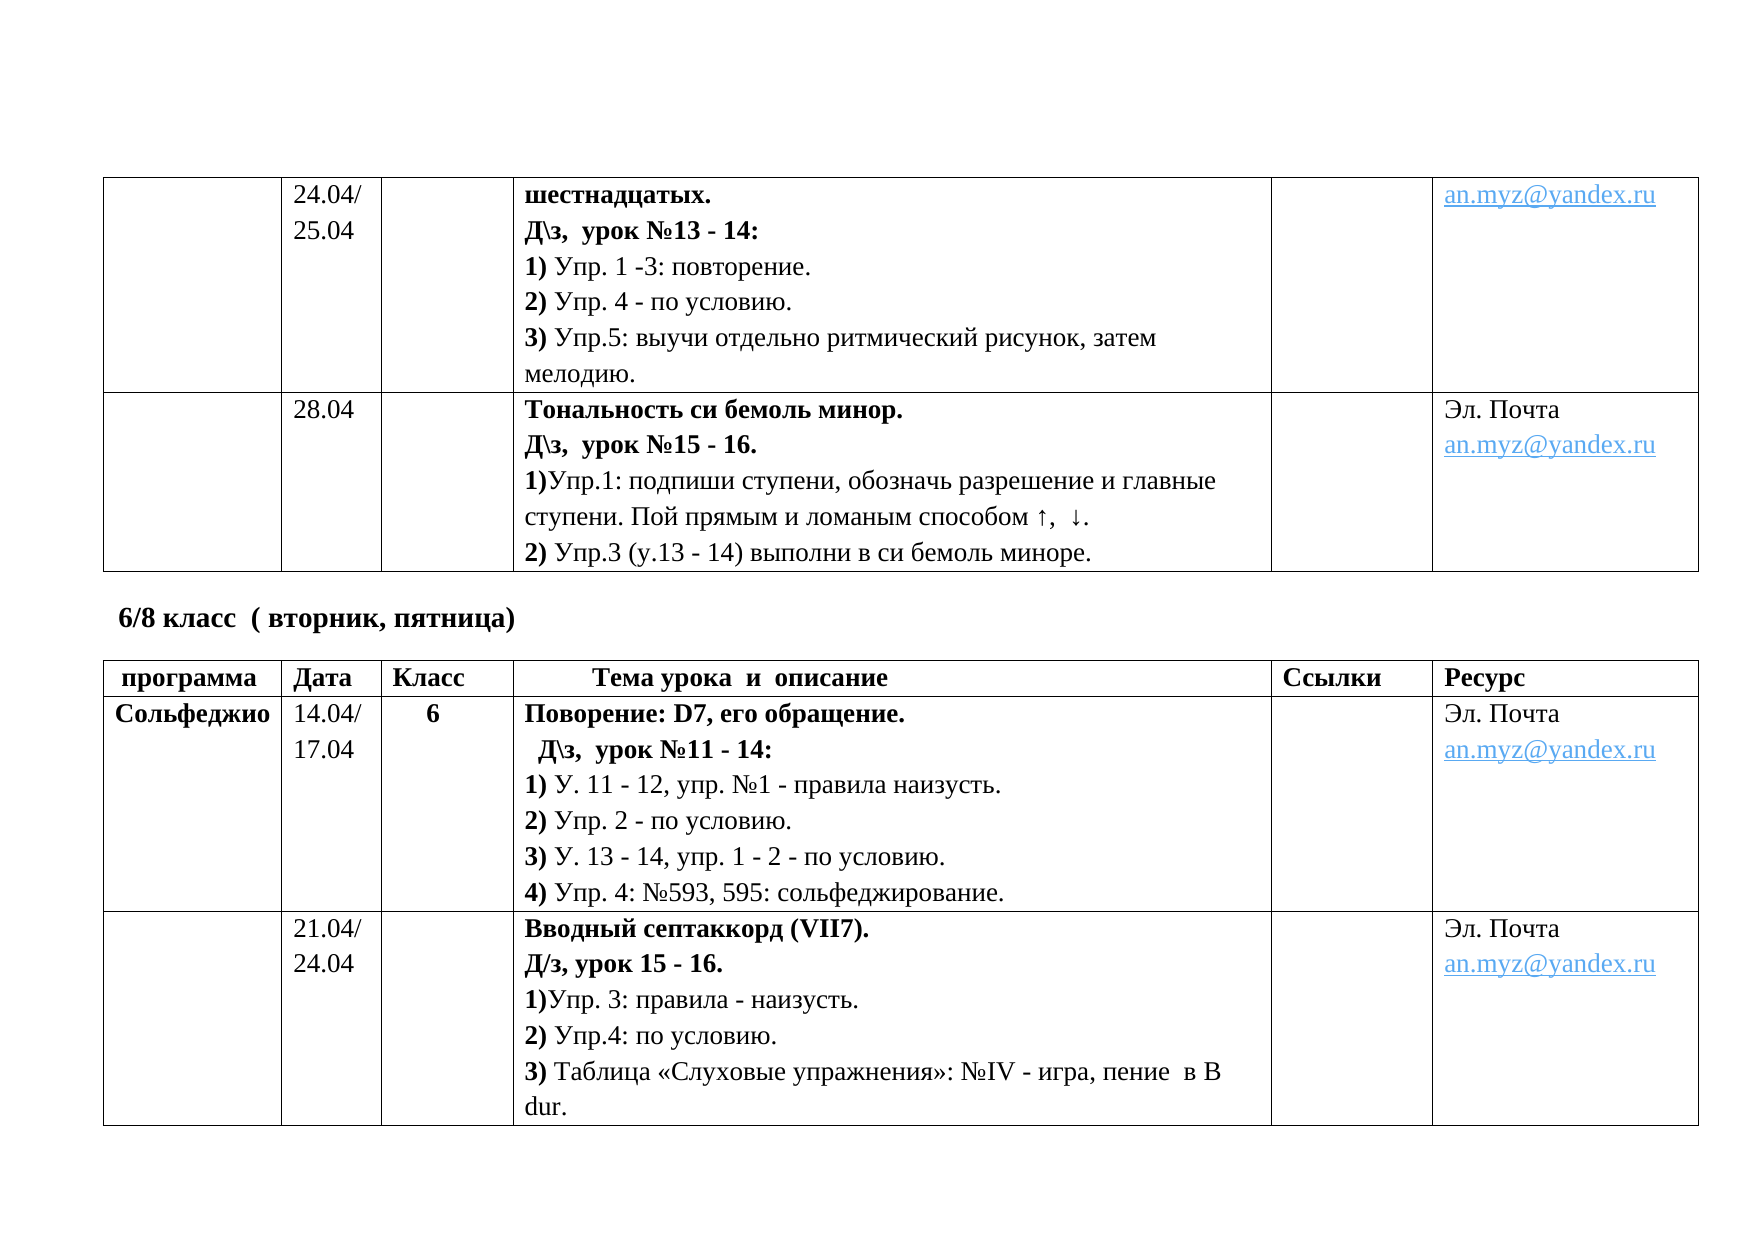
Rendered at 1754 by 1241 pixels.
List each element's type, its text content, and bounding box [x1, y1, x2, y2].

table_cell Эл. Почта an.myz@yandex.ru [1433, 393, 1698, 571]
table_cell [1433, 178, 1698, 392]
table_header программа [104, 661, 281, 696]
table_cell 6 [382, 697, 513, 911]
table_cell Эл. Почта an.myz@yandex.ru [1433, 912, 1698, 1125]
table_cell [1272, 178, 1432, 392]
table_cell [104, 393, 281, 571]
table_cell [382, 393, 513, 571]
table_cell Тональность си бемоль минор. Д\з, урок №15 - 16. 1)Упр.1: подпиши ступени, обозначь разрешение и главные ступени. Пой прямым и ломаным способом ↑, ↓. 2) Упр.3 (у.13 - 14) выполни в си бемоль миноре. [514, 393, 1271, 571]
table_header Ресурс [1433, 661, 1698, 696]
table_cell [1272, 912, 1432, 1125]
table_header Класс [382, 661, 513, 696]
table_header Дата [282, 661, 381, 696]
text 6/8 класс ( вторник, пятница) [118, 601, 1636, 634]
table_cell [382, 912, 513, 1125]
table_cell Сольфеджио [104, 697, 281, 911]
table_cell Эл. Почта an.myz@yandex.ru [1433, 697, 1698, 911]
table_cell [1272, 697, 1432, 911]
table_cell [104, 912, 281, 1125]
table_cell 21.04/ 24.04 [282, 912, 381, 1125]
table_cell Поворение: D7, его обращение. Д\з, урок №11 - 14: 1) У. 11 - 12, упр. №1 - правила наизусть. 2) Упр. 2 - по условию. 3) У. 13 - 14, упр. 1 - 2 - по условию. 4) Упр. 4: №593, 595: сольфеджирование. [514, 697, 1271, 911]
table_cell [1272, 393, 1432, 571]
table_cell [382, 178, 513, 392]
table_cell 14.04/ 17.04 [282, 697, 381, 911]
table_cell 28.04 [282, 393, 381, 571]
table_cell Вводный септаккорд (VII7). Д/з, урок 15 - 16. 1)Упр. 3: правила - наизусть. 2) Упр.4: по условию. 3) Таблица «Слуховые упражнения»: №IV - игра, пение в B dur. [514, 912, 1271, 1125]
table_cell 21.04/ 24.04/ 25.04 [282, 178, 381, 392]
table_header Тема урока и описание [514, 661, 1271, 696]
table_header Ссылки [1272, 661, 1432, 696]
table_cell [104, 178, 281, 392]
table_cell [514, 178, 1271, 392]
